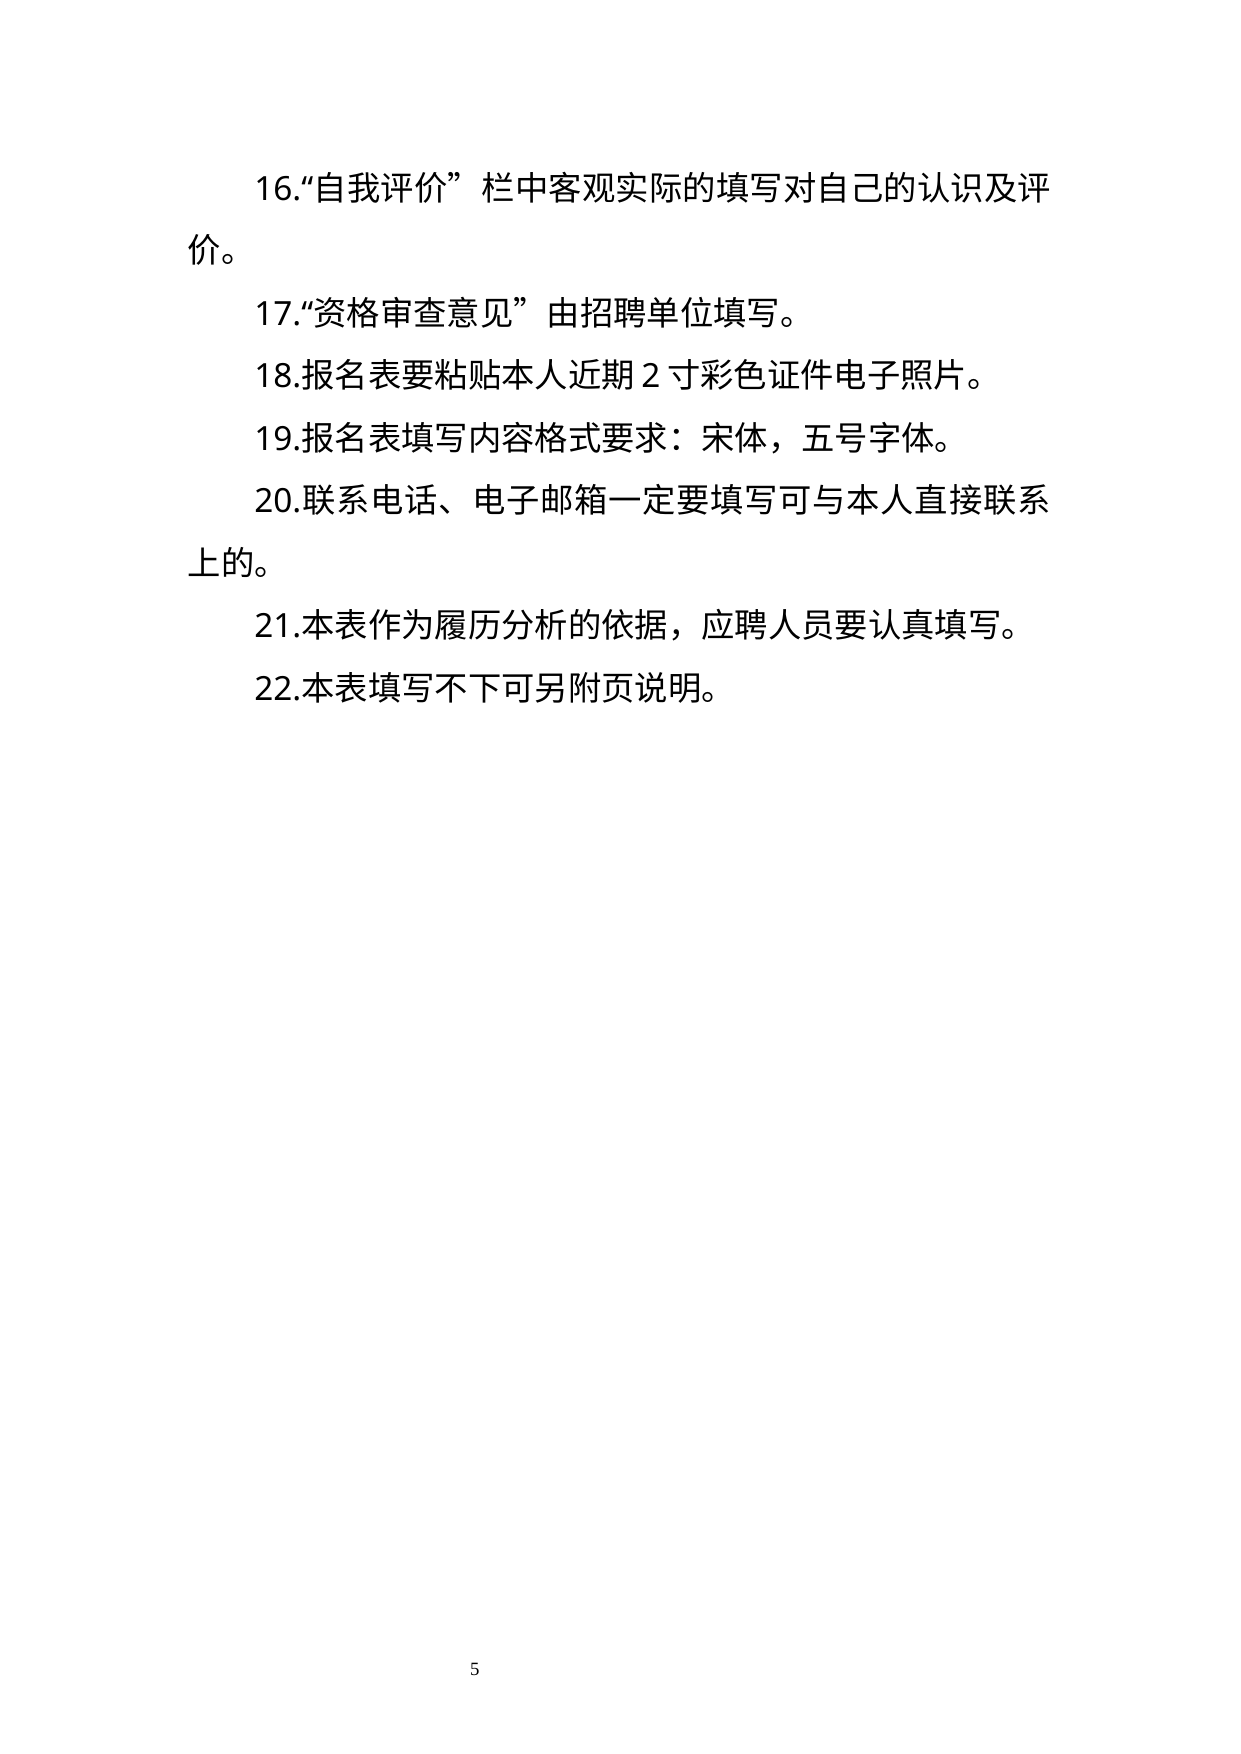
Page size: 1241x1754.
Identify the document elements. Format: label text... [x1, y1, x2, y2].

text 22.本表填写不下可另附页说明。 [187, 650, 1053, 712]
text 18.报名表要粘贴本人近期2寸彩色证件电子照片。 [187, 337, 1053, 400]
text 21.本表作为履历分析的依据，应聘人员要认真填写。 [187, 587, 1053, 650]
text 20.联系电话、电子邮箱一定要填写可与本人直接联系上的。 [187, 462, 1053, 587]
text 17.“资格审查意见”由招聘单位填写。 [187, 275, 1053, 337]
text 19.报名表填写内容格式要求：宋体，五号字体。 [187, 400, 1053, 462]
text 16.“自我评价”栏中客观实际的填写对自己的认识及评价。 [187, 150, 1053, 275]
